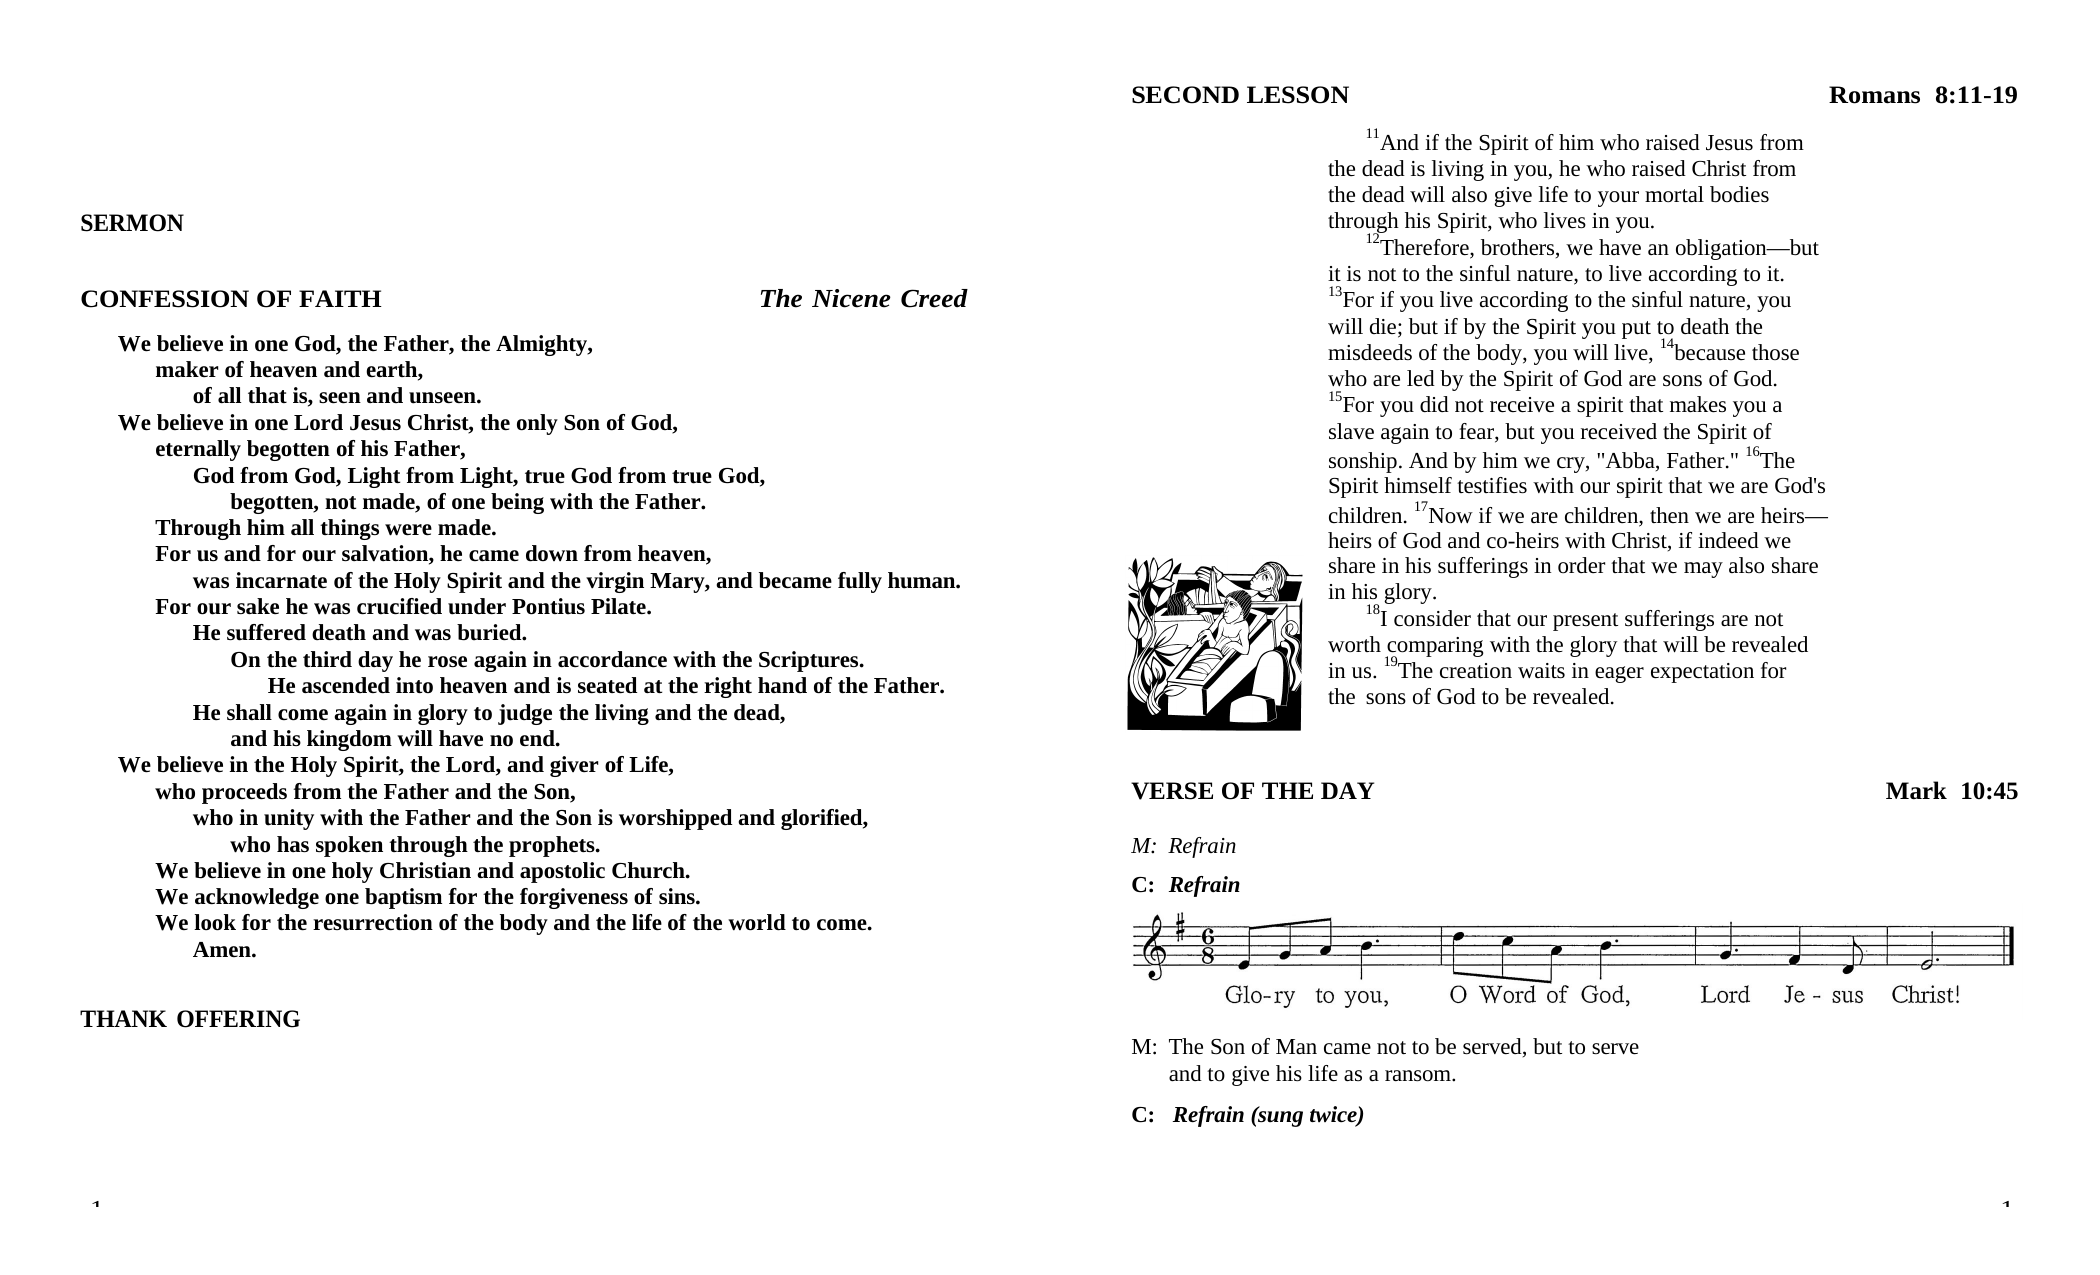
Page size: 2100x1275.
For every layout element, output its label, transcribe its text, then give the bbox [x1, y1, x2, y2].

text misdeeds of the body, you will live, 14because those who are led by the Spirit of God are sons of God. [1328, 340, 1820, 392]
subtitle SERMON [80, 208, 968, 236]
text He suffered death and was buried. [193, 620, 968, 646]
text M: The Son of Man came not to be served, but to serve and to give his life as a ransom. [1131, 1033, 1668, 1086]
text God from God, Light from Light, true God from true God, begotten, not made, of one being with the Father. [193, 462, 817, 514]
text 12Therefore, brothers, we have an obligation—but it is not to the sinful nature, to live according to it. [1328, 234, 1820, 287]
subtitle We believe in one God, the Father, the Almighty, maker of heaven and earth, [118, 330, 653, 383]
text For our sake he was crucified under Pontius Pilate. [155, 593, 968, 620]
text in us. 19The creation waits in eager expectation for the sons of God to be revealed. [1328, 658, 1820, 710]
subtitle VERSE OF THE DAY Mark 10:45 [1131, 776, 2035, 804]
text For us and for our salvation, he came down from heaven, [155, 541, 968, 567]
text was incarnate of the Holy Spirit and the virgin Mary, and became fully human. [193, 567, 968, 593]
text On the third day he rose again in accordance with the Scriptures. [230, 646, 968, 672]
picture [1124, 903, 2023, 1020]
text 18I consider that our present sufferings are not worth comparing with the glory that will be revealed [1328, 605, 1820, 657]
text who in unity with the Father and the Son is worshipped and glorified, who has spoken through the prophets. [193, 804, 904, 857]
text of all that is, seen and unseen. [193, 383, 968, 409]
text He shall come again in glory to judge the living and the dead, and his kingdom will have no end. [193, 699, 817, 751]
text THANK OFFERING [80, 1004, 968, 1033]
text We look for the resurrection of the body and the life of the world to come. [155, 910, 968, 936]
text 11And if the Spirit of him who raised Jesus from the dead is living in you, he who raised Christ from the dead will also give life to your mortal bodies through his Spirit, who lives in you. [1328, 124, 1820, 234]
text slave again to fear, but you received the Spirit of sonship. And by him we cry, "Abba, Father." 16The Spirit himself testifies with our spirit that we are God's children. 17Now if we are children, then we are heirs— heirs of God and co-heirs with Christ, if indeed we share in his sufferings in order that we may also share in his glory. [1328, 419, 1832, 604]
text C: Refrain (sung twice) [1131, 1101, 2035, 1127]
text M: Refrain [1131, 832, 2035, 858]
text Amen. [193, 936, 968, 962]
text We believe in the Holy Spirit, the Lord, and giver of Life, who proceeds from the Father and the Son, [118, 752, 710, 804]
text C: Refrain [1131, 871, 2035, 898]
text Through him all things were made. [155, 514, 968, 541]
text SECOND LESSON Romans 8:11-19 [1131, 80, 2035, 109]
text CONFESSION OF FAITH The Nicene Creed [80, 283, 968, 313]
text He ascended into heaven and is seated at the right hand of the Father. [268, 672, 968, 698]
text 13For if you live according to the sinful nature, you will die; but if by the Spirit you put to death the [1328, 287, 1820, 339]
text We believe in one Lord Jesus Christ, the only Son of God, eternally begotten of his Father, [118, 409, 710, 462]
text We believe in one holy Christian and apostolic Church. We acknowledge one baptism for the forgiveness of sins. [155, 857, 720, 910]
picture [1125, 555, 1304, 733]
text 15For you did not receive a spirit that makes you a [1328, 392, 1820, 418]
